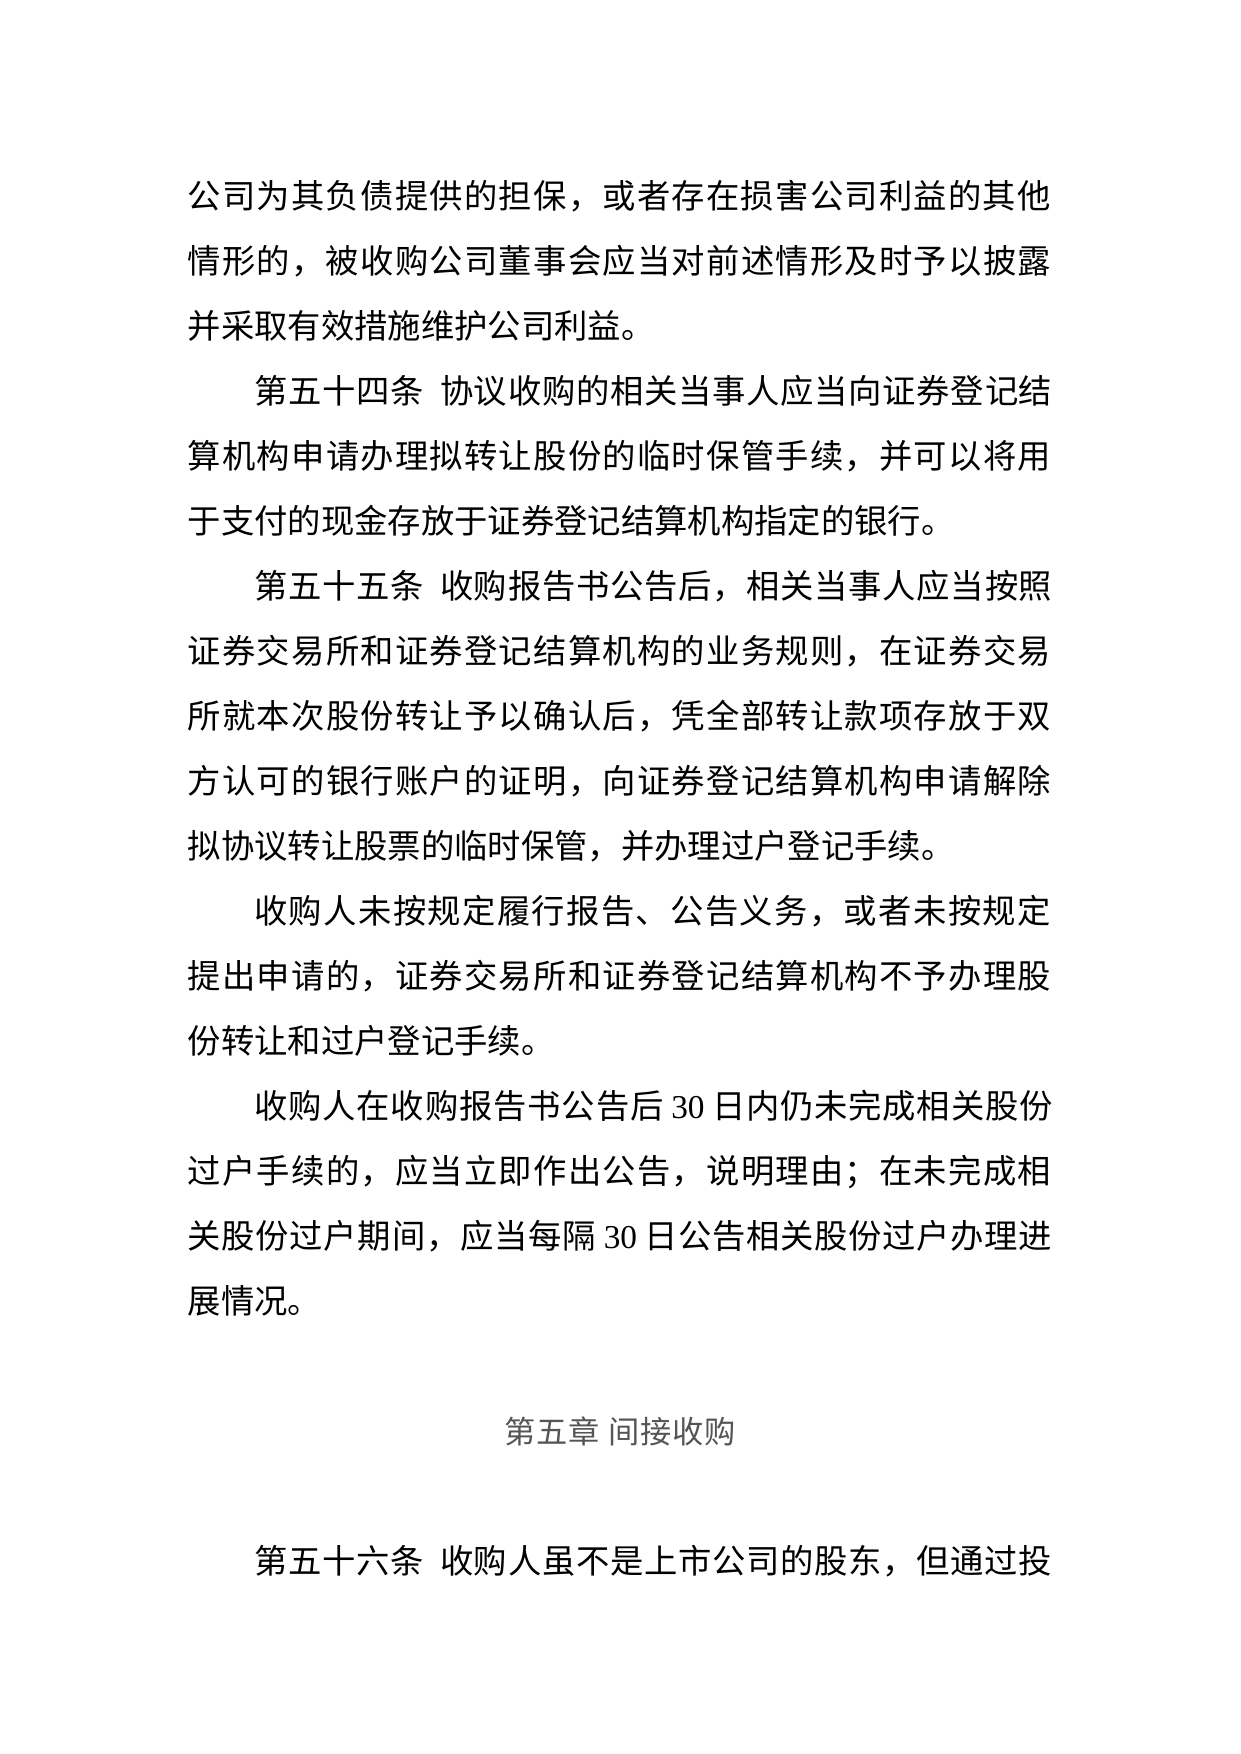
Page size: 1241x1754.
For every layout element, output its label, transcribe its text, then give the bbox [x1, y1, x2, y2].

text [187, 1527, 1053, 1592]
text 收购人未按规定履行报告、公告义务，或者未按规定提出申请的，证券交易所和证券登记结算机构不予办理股份转让和过户登记手续。 [187, 877, 1053, 1072]
text 第五章 间接收购 [187, 1397, 1053, 1462]
text 第五十五条 收购报告书公告后，相关当事人应当按照证券交易所和证券登记结算机构的业务规则，在证券交易所就本次股份转让予以确认后，凭全部转让款项存放于双方认可的银行账户的证明，向证券登记结算机构申请解除拟协议转让股票的临时保管，并办理过户登记手续。 [187, 552, 1053, 877]
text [187, 162, 1053, 357]
text 第五十四条 协议收购的相关当事人应当向证券登记结算机构申请办理拟转让股份的临时保管手续，并可以将用于支付的现金存放于证券登记结算机构指定的银行。 [187, 357, 1053, 552]
text 收购人在收购报告书公告后30日内仍未完成相关股份过户手续的，应当立即作出公告，说明理由；在未完成相关股份过户期间，应当每隔30日公告相关股份过户办理进展情况。 [187, 1072, 1053, 1332]
